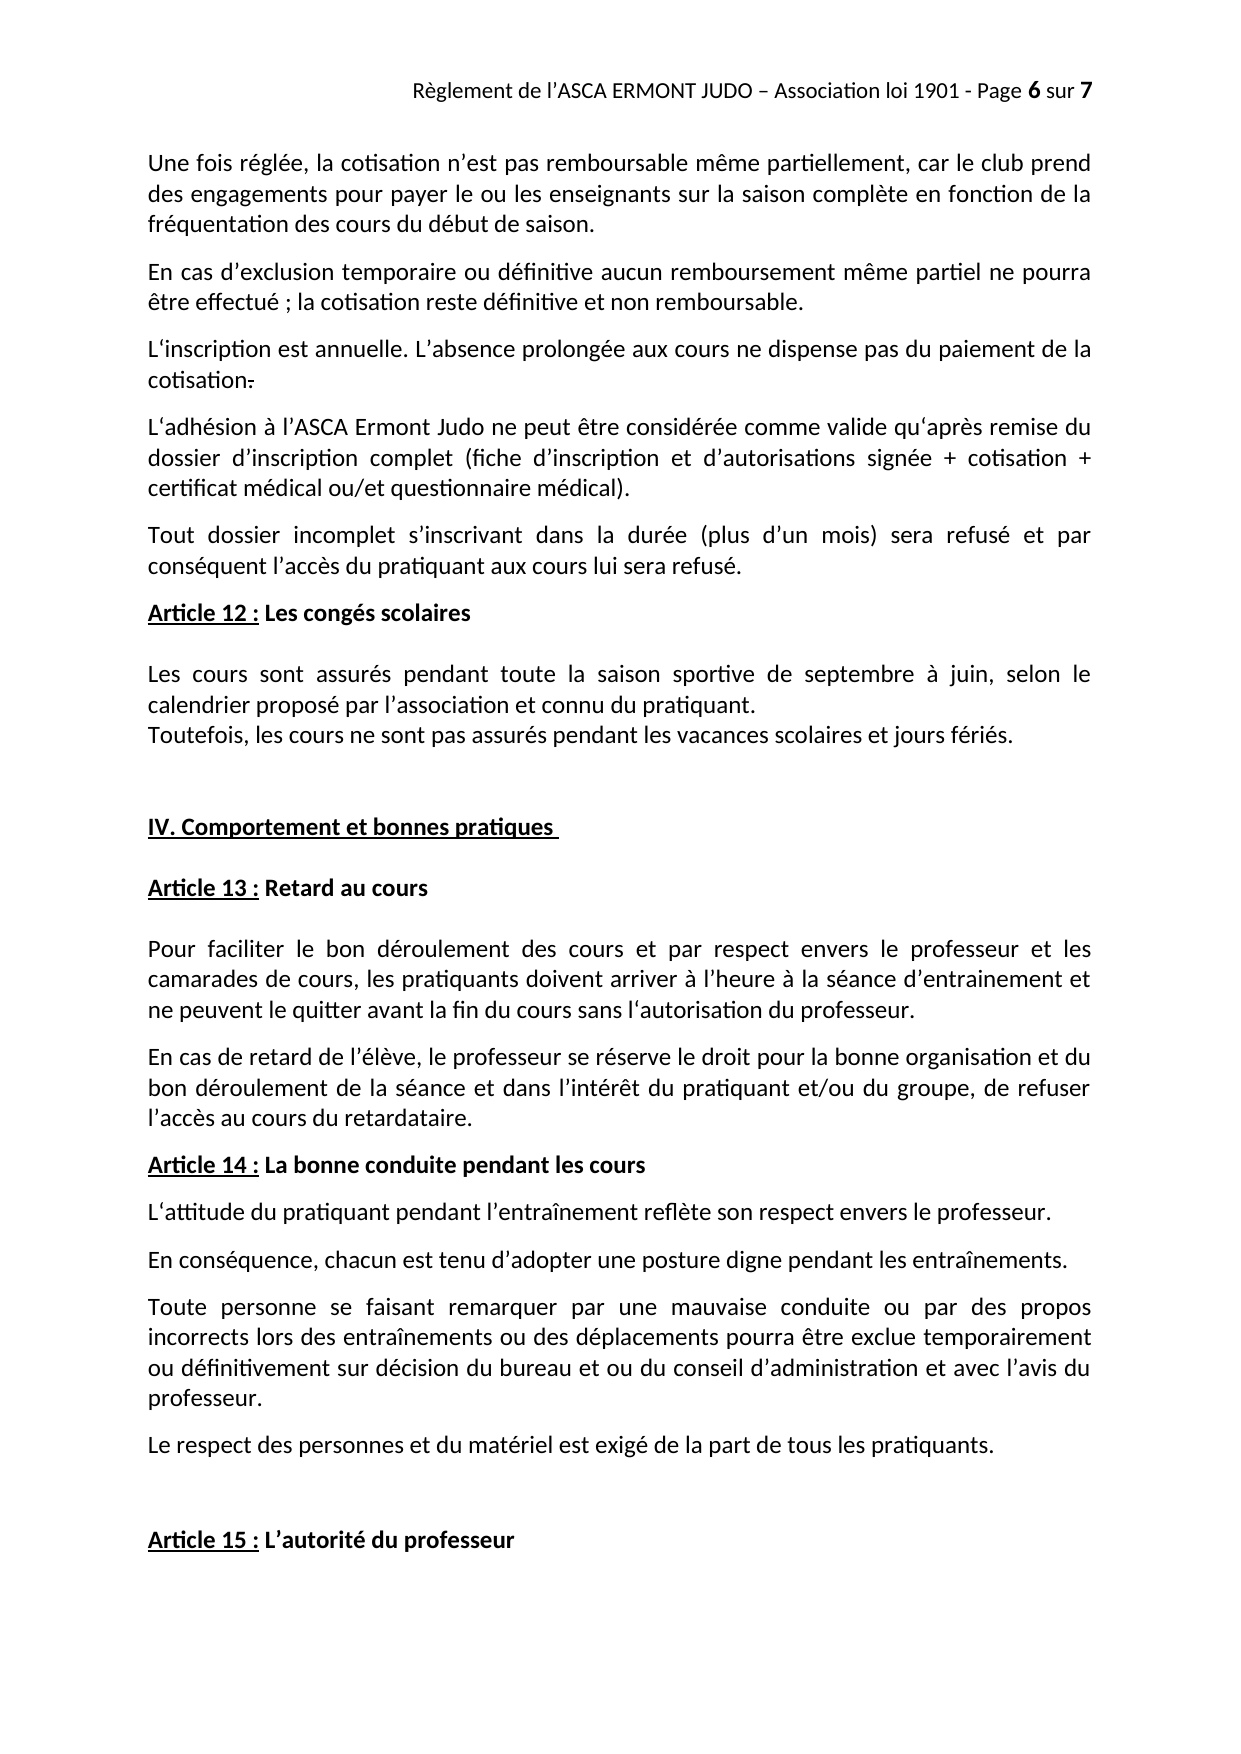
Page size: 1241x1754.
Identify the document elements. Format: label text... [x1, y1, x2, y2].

text En cas d’exclusion temporaire ou définitive aucun remboursement même partiel ne pourra être effectué ; la cotisation reste définitive et non remboursable. [148, 256, 1093, 317]
text IV. Comportement et bonnes pratiques [148, 811, 1093, 841]
text En conséquence, chacun est tenu d’adopter une posture digne pendant les entraînements. [148, 1244, 1093, 1274]
text Une fois réglée, la cotisation n’est pas remboursable même partiellement, car le club prend des engagements pour payer le ou les enseignants sur la saison complète en fonction de la fréquentation des cours du début de saison. [148, 148, 1093, 239]
text Le respect des personnes et du matériel est exigé de la part de tous les pratiquants. [148, 1430, 1093, 1460]
text L‘attitude du pratiquant pendant l’entraînement reflète son respect envers le professeur. [148, 1197, 1093, 1227]
text Article 13 : Retard au cours [148, 872, 1093, 902]
text Article 14 : La bonne conduite pendant les cours [148, 1149, 1093, 1180]
text Article 15 : L’autorité du professeur [148, 1524, 1093, 1554]
text En cas de retard de l’élève, le professeur se réserve le droit pour la bonne organisation et du bon déroulement de la séance et dans l’intérêt du pratiquant et/ou du groupe, de refuser l’accès au cours du retardataire. [148, 1041, 1093, 1133]
text L‘adhésion à l’ASCA Ermont Judo ne peut être considérée comme valide qu‘après remise du dossier d’inscription complet (fiche d’inscription et d’autorisations signée + cotisation + certificat médical ou/et questionnaire médical). [148, 411, 1093, 503]
text L‘inscription est annuelle. L’absence prolongée aux cours ne dispense pas du paiement de la cotisation. [148, 333, 1093, 394]
text Article 12 : Les congés scolaires [148, 597, 1093, 628]
text Toutefois, les cours ne sont pas assurés pendant les vacances scolaires et jours fériés. [148, 719, 1093, 750]
text Tout dossier incomplet s’inscrivant dans la durée (plus d’un mois) sera refusé et par conséquent l’accès du pratiquant aux cours lui sera refusé. [148, 519, 1093, 581]
text Pour faciliter le bon déroulement des cours et par respect envers le professeur et les camarades de cours, les pratiquants doivent arriver à l’heure à la séance d’entrainement et ne peuvent le quitter avant la fin du cours sans l‘autorisation du professeur. [148, 933, 1093, 1024]
text Les cours sont assurés pendant toute la saison sportive de septembre à juin, selon le calendrier proposé par l’association et connu du pratiquant. [148, 658, 1093, 719]
text Toute personne se faisant remarquer par une mauvaise conduite ou par des propos incorrects lors des entraînements ou des déplacements pourra être exclue temporairement ou définitivement sur décision du bureau et ou du conseil d’administration et avec l’avis du professeur. [148, 1291, 1093, 1413]
